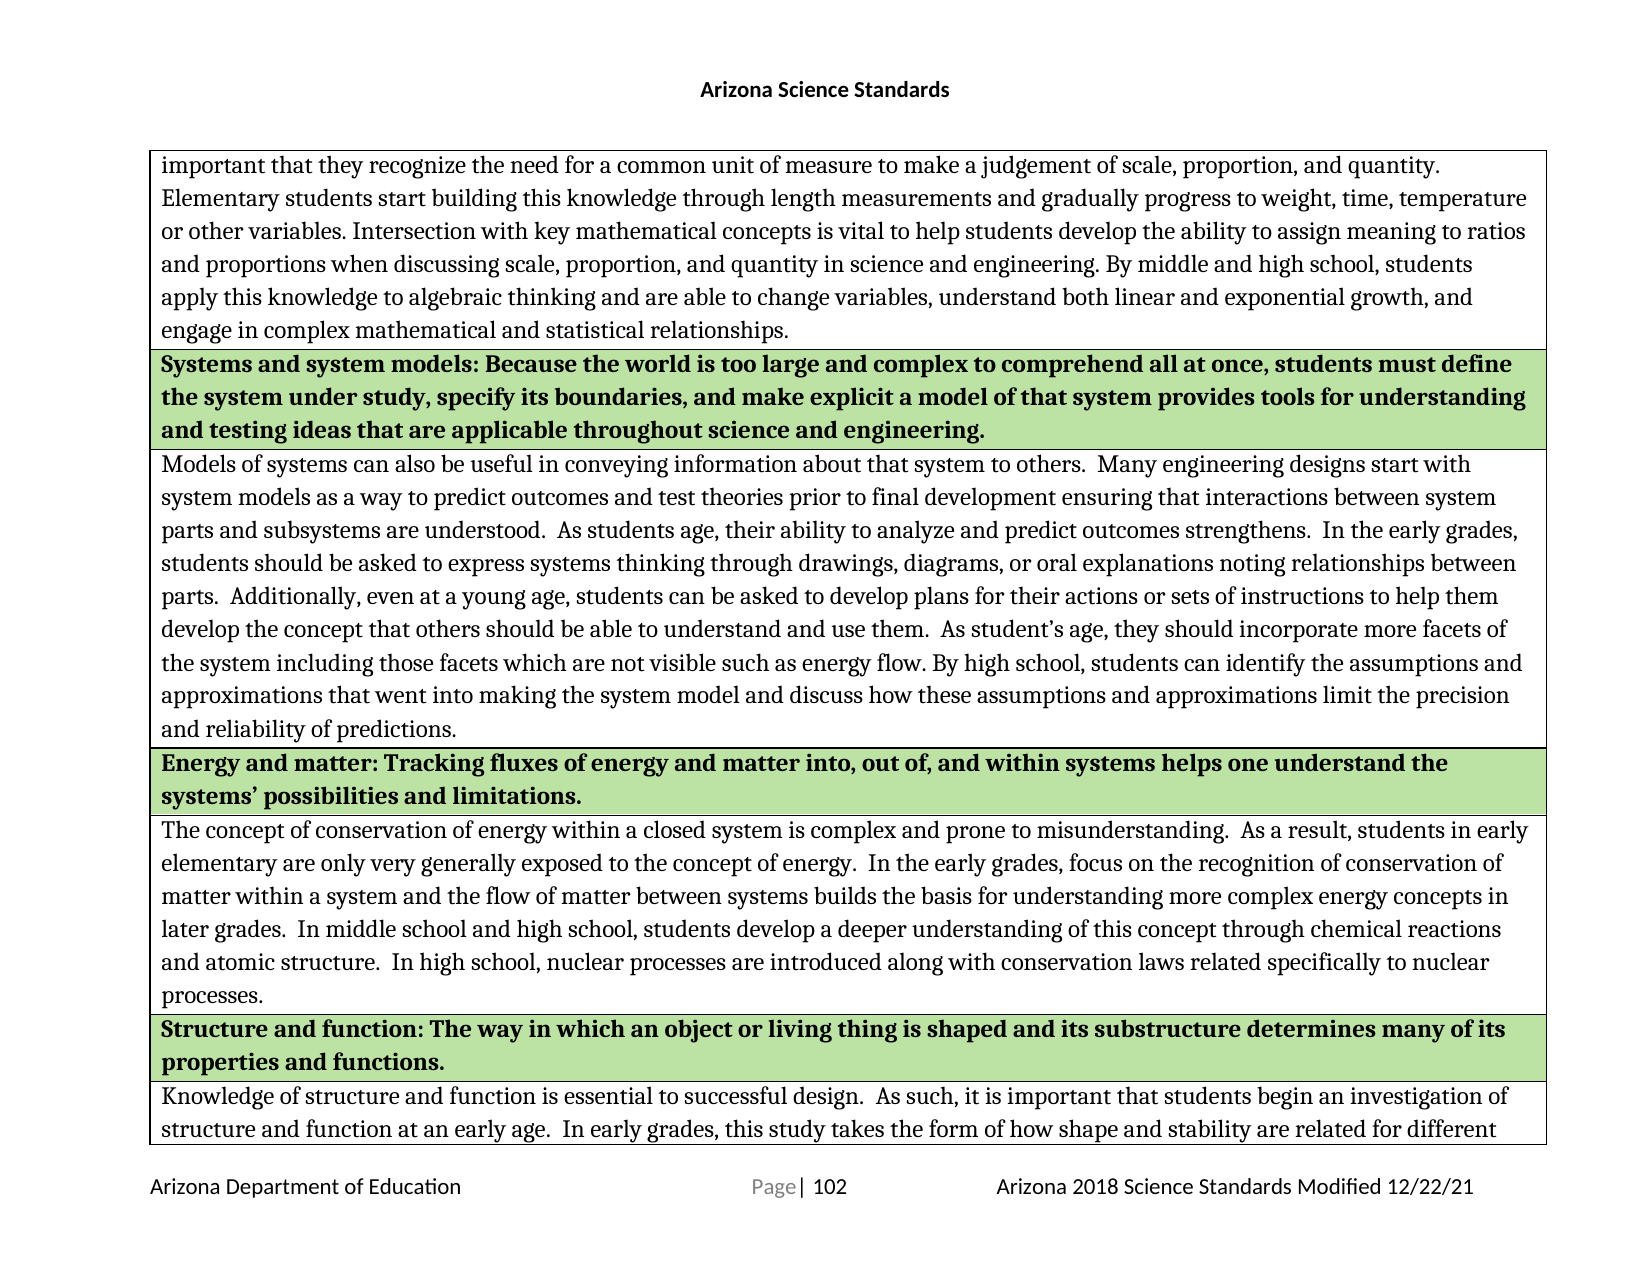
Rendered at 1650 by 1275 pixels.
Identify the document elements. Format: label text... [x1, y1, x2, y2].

table_cell Models of systems can also be useful in conveying information about that system to others. Many engineering designs start with system models as a way to predict outcomes and test theories prior to final development ensuring that interactions between system parts and subsystems are understood. As students age, their ability to analyze and predict outcomes strengthens. In the early grades, students should be asked to express systems thinking through drawings, diagrams, or oral explanations noting relationships between parts. Additionally, even at a young age, students can be asked to develop plans for their actions or sets of instructions to help them develop the concept that others should be able to understand and use them. As student’s age, they should incorporate more facets of the system including those facets which are not visible such as energy flow. By high school, students can identify the assumptions and approximations that went into making the system model and discuss how these assumptions and approximations limit the precision and reliability of predictions. [151, 450, 1546, 747]
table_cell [151, 151, 1546, 349]
table_cell Energy and matter: Tracking fluxes of energy and matter into, out of, and within systems helps one understand the systems’ possibilities and limitations. [151, 749, 1546, 814]
table_cell Structure and function: The way in which an object or living thing is shaped and its substructure determines many of its properties and functions. [151, 1015, 1546, 1081]
table_cell Systems and system models: Because the world is too large and complex to comprehend all at once, students must define the system under study, specify its boundaries, and make explicit a model of that system provides tools for understanding and testing ideas that are applicable throughout science and engineering. [151, 350, 1546, 449]
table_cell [151, 1082, 1546, 1144]
table_cell The concept of conservation of energy within a closed system is complex and prone to misunderstanding. As a result, students in early elementary are only very generally exposed to the concept of energy. In the early grades, focus on the recognition of conservation of matter within a system and the flow of matter between systems builds the basis for understanding more complex energy concepts in later grades. In middle school and high school, students develop a deeper understanding of this concept through chemical reactions and atomic structure. In high school, nuclear processes are introduced along with conservation laws related specifically to nuclear processes. [151, 816, 1546, 1014]
